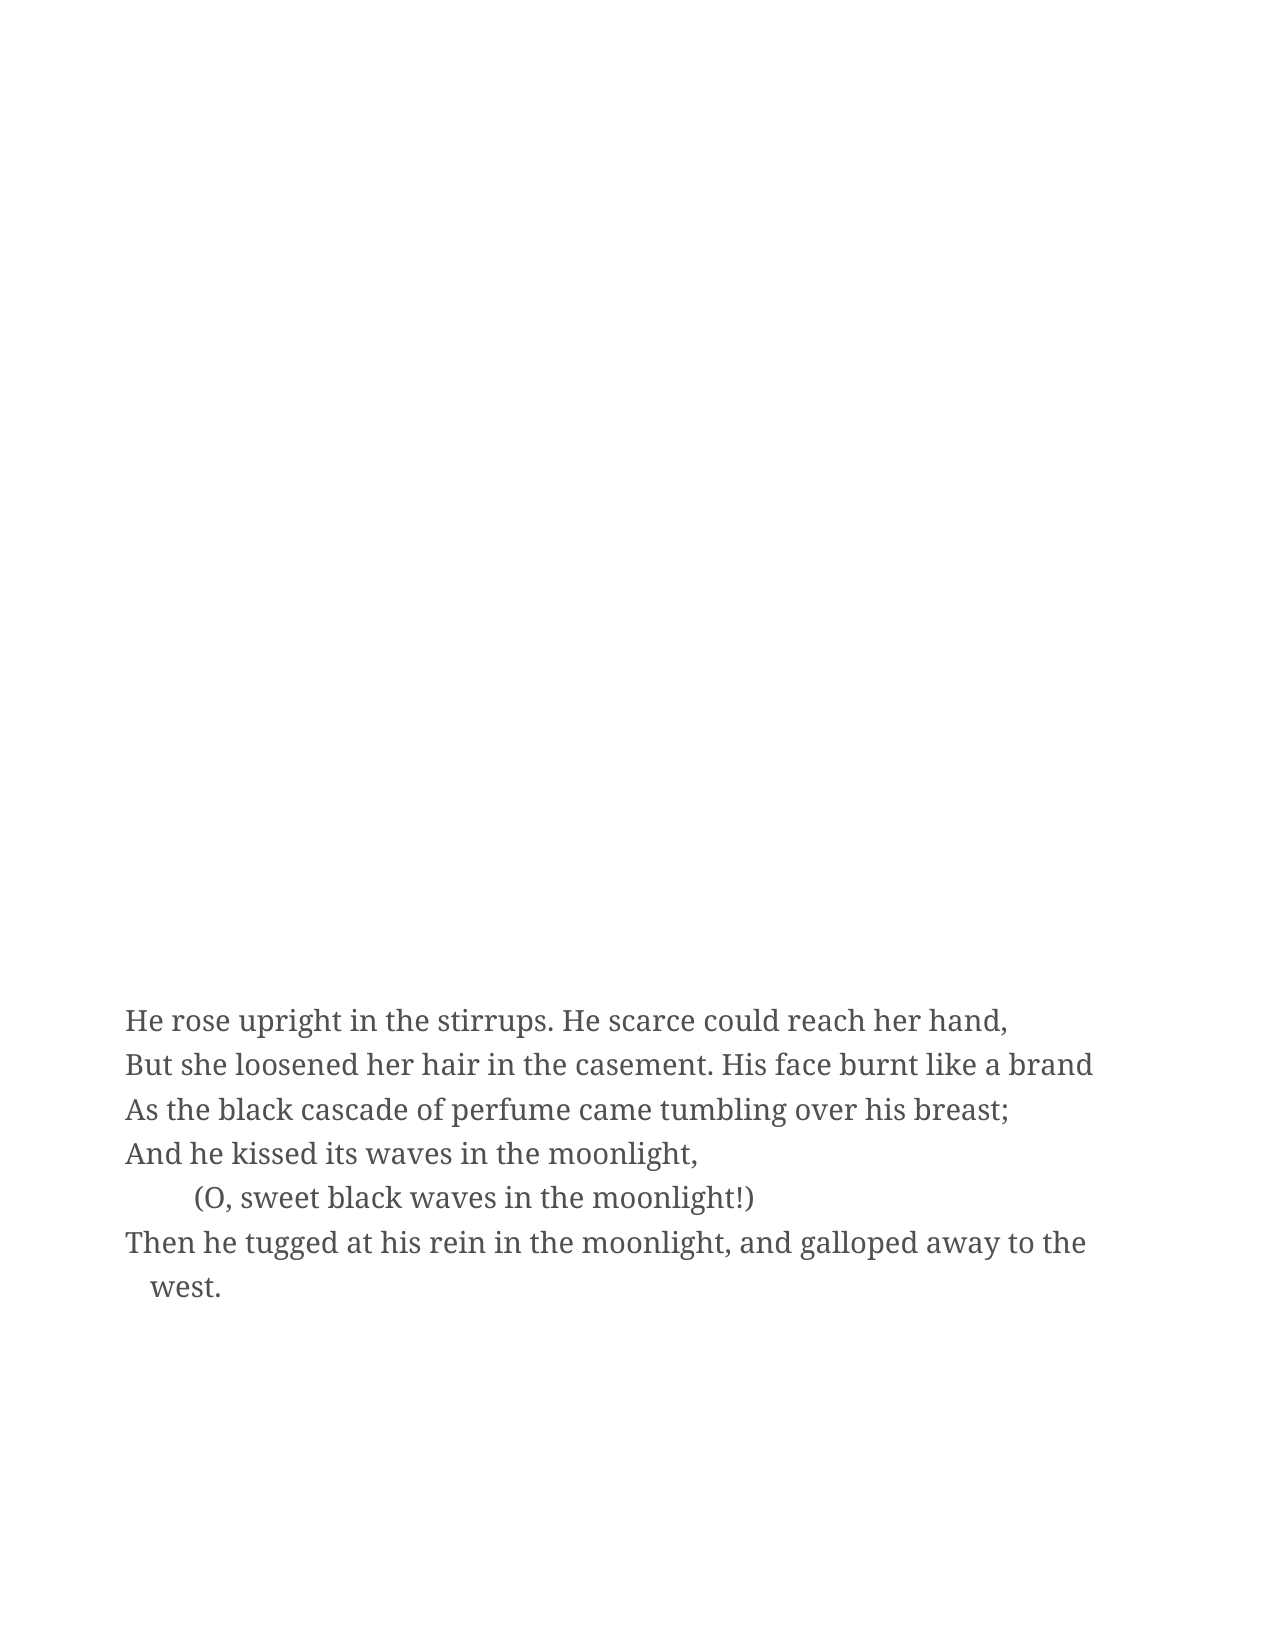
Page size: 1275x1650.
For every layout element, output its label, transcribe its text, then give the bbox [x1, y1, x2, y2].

text (O, sweet black waves in the moonlight!) [125, 1173, 1125, 1217]
text And he kissed its waves in the moonlight, [125, 1128, 1125, 1173]
text But she loosened her hair in the casement. His face burnt like a brand [125, 1039, 1125, 1084]
text As the black cascade of perfume came tumbling over his breast; [125, 1084, 1125, 1128]
text He rose upright in the stirrups. He scarce could reach her hand, [125, 995, 1125, 1039]
text Then he tugged at his rein in the moonlight, and galloped away to the west. [125, 1217, 1125, 1306]
